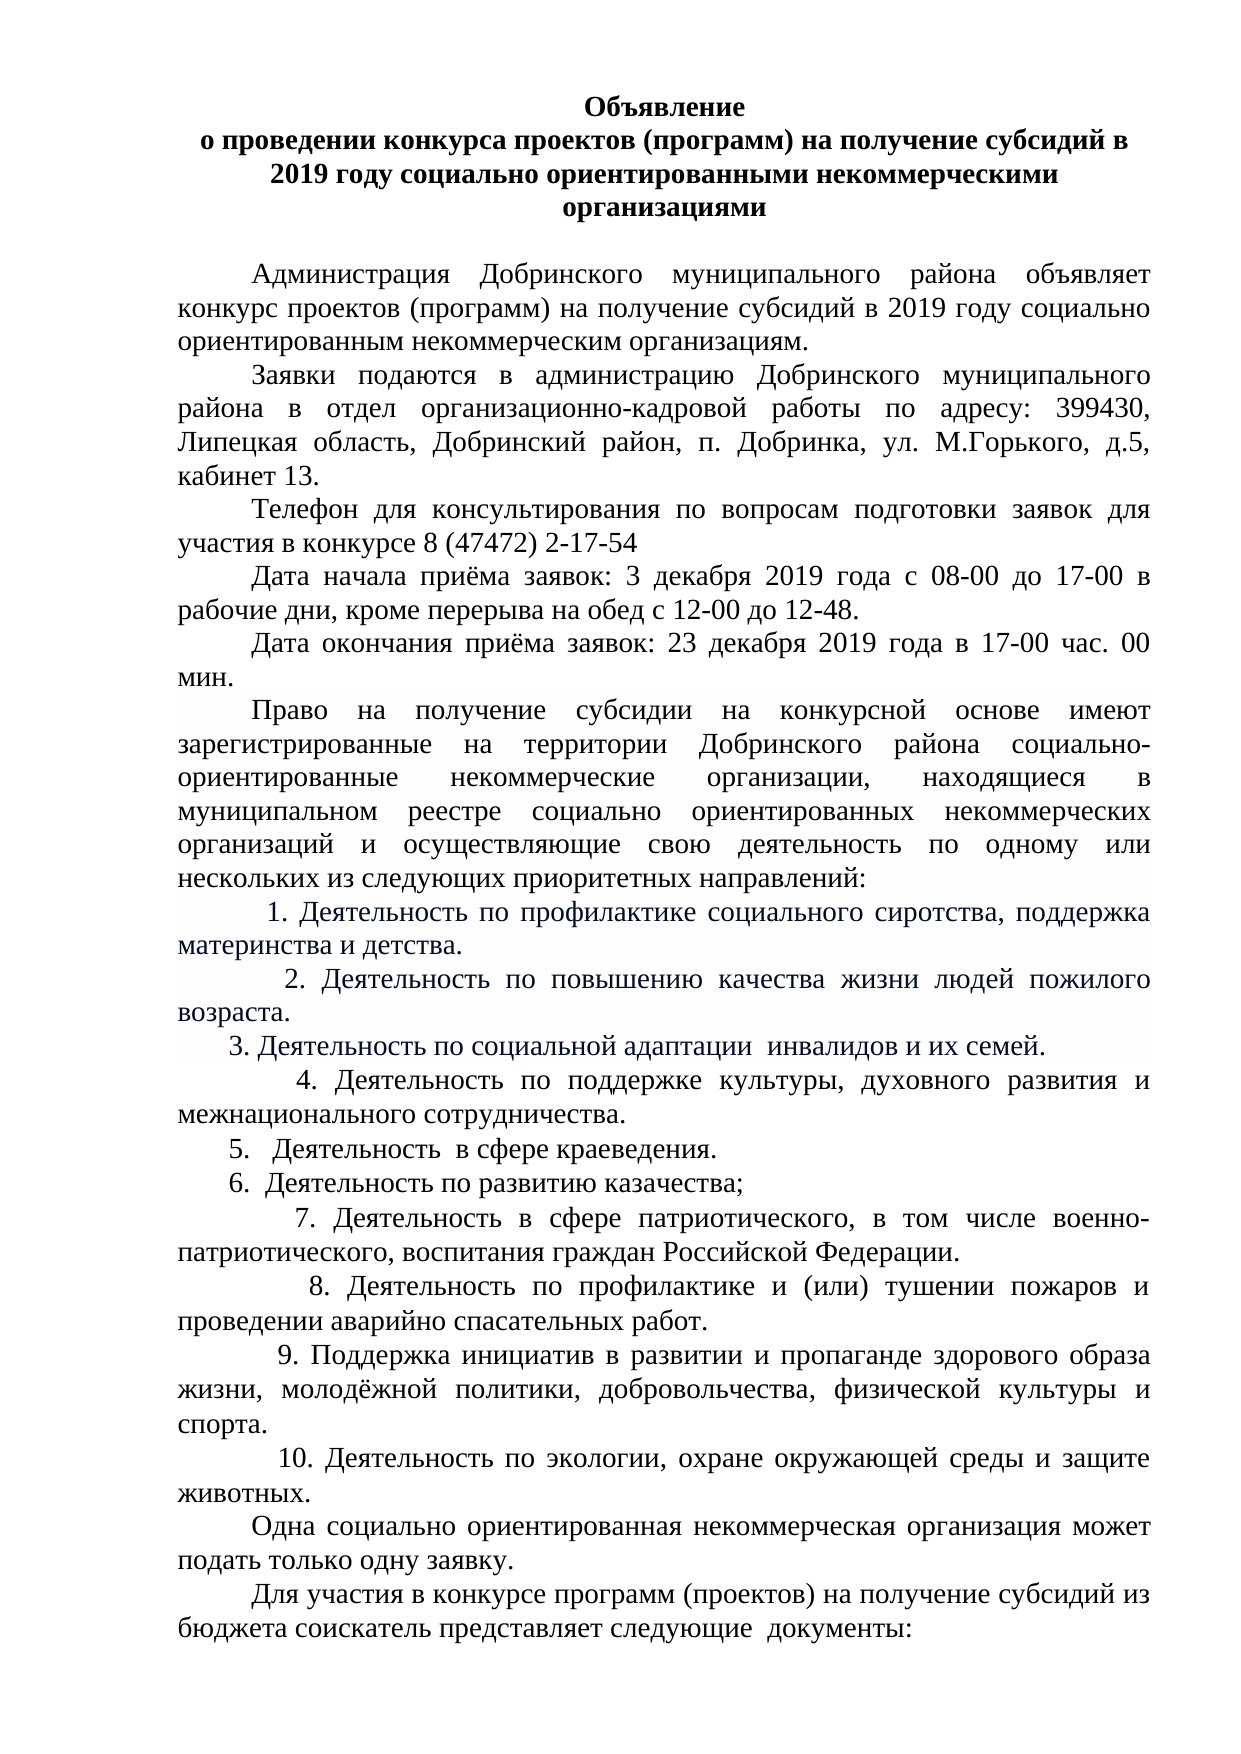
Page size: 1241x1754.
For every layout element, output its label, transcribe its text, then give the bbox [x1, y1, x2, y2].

text Заявки подаются в администрацию Добринского муниципального района в отдел организационно-кадровой работы по адресу: 399430, Липецкая область, Добринский район, п. Добринка, ул. М.Горького, д.5, кабинет 13. [177, 357, 1152, 491]
text Телефон для консультирования по вопросам подготовки заявок для участия в конкурсе 8 (47472) 2-17-54 [177, 491, 1152, 558]
text Дата начала приёма заявок: 3 декабря 2019 года с 08-00 до 17-00 в рабочие дни, кроме перерыва на обед с 12-00 до 12-48. [177, 558, 1152, 625]
text Для участия в конкурсе программ (проектов) на получение субсидий из бюджета соискатель представляет следующие документы: [177, 1575, 1152, 1644]
text Администрация Добринского муниципального района объявляет конкурс проектов (программ) на получение субсидий в 2019 году социально ориентированным некоммерческим организациям. [177, 256, 1152, 357]
text 9. Поддержка инициатив в развитии и пропаганде здорового образа жизни, молодёжной политики, добровольчества, физической культуры и спорта. [177, 1336, 1152, 1439]
text 2. Деятельность по повышению качества жизни людей пожилого возраста. [177, 961, 1152, 1028]
text Право на получение субсидии на конкурсной основе имеют зарегистрированные на территории Добринского района социально-ориентированные некоммерческие организации, находящиеся в муниципальном реестре социально ориентированных некоммерческих организаций и осуществляющие свою деятельность по одному или нескольких из следующих приоритетных направлений: [177, 692, 1152, 894]
text Объявление [177, 89, 1152, 122]
text 7. Деятельность в сфере патриотического, в том числе военно-патриотического, воспитания граждан Российской Федерации. [177, 1199, 1152, 1268]
text о проведении конкурса проектов (программ) на получение субсидий в 2019 году социально ориентированными некоммерческими организациями [177, 122, 1152, 223]
text Дата окончания приёма заявок: 23 декабря 2019 года в 17-00 час. 00 мин. [177, 625, 1152, 692]
text 1. Деятельность по профилактике социального сиротства, поддержка материнства и детства. [177, 894, 1152, 961]
text 5. Деятельность в сфере краеведения. [177, 1130, 1152, 1164]
text 3. Деятельность по социальной адаптации инвалидов и их семей. [177, 1028, 1152, 1061]
text 10. Деятельность по экологии, охране окружающей среды и защите животных. [177, 1439, 1152, 1508]
text 6. Деятельность по развитию казачества; [177, 1164, 1152, 1199]
text Одна социально ориентированная некоммерческая организация может подать только одну заявку. [177, 1508, 1152, 1575]
text 8. Деятельность по профилактике и (или) тушении пожаров и проведении аварийно спасательных работ. [177, 1268, 1152, 1336]
text 4. Деятельность по поддержке культуры, духовного развития и межнационального сотрудничества. [177, 1061, 1152, 1130]
